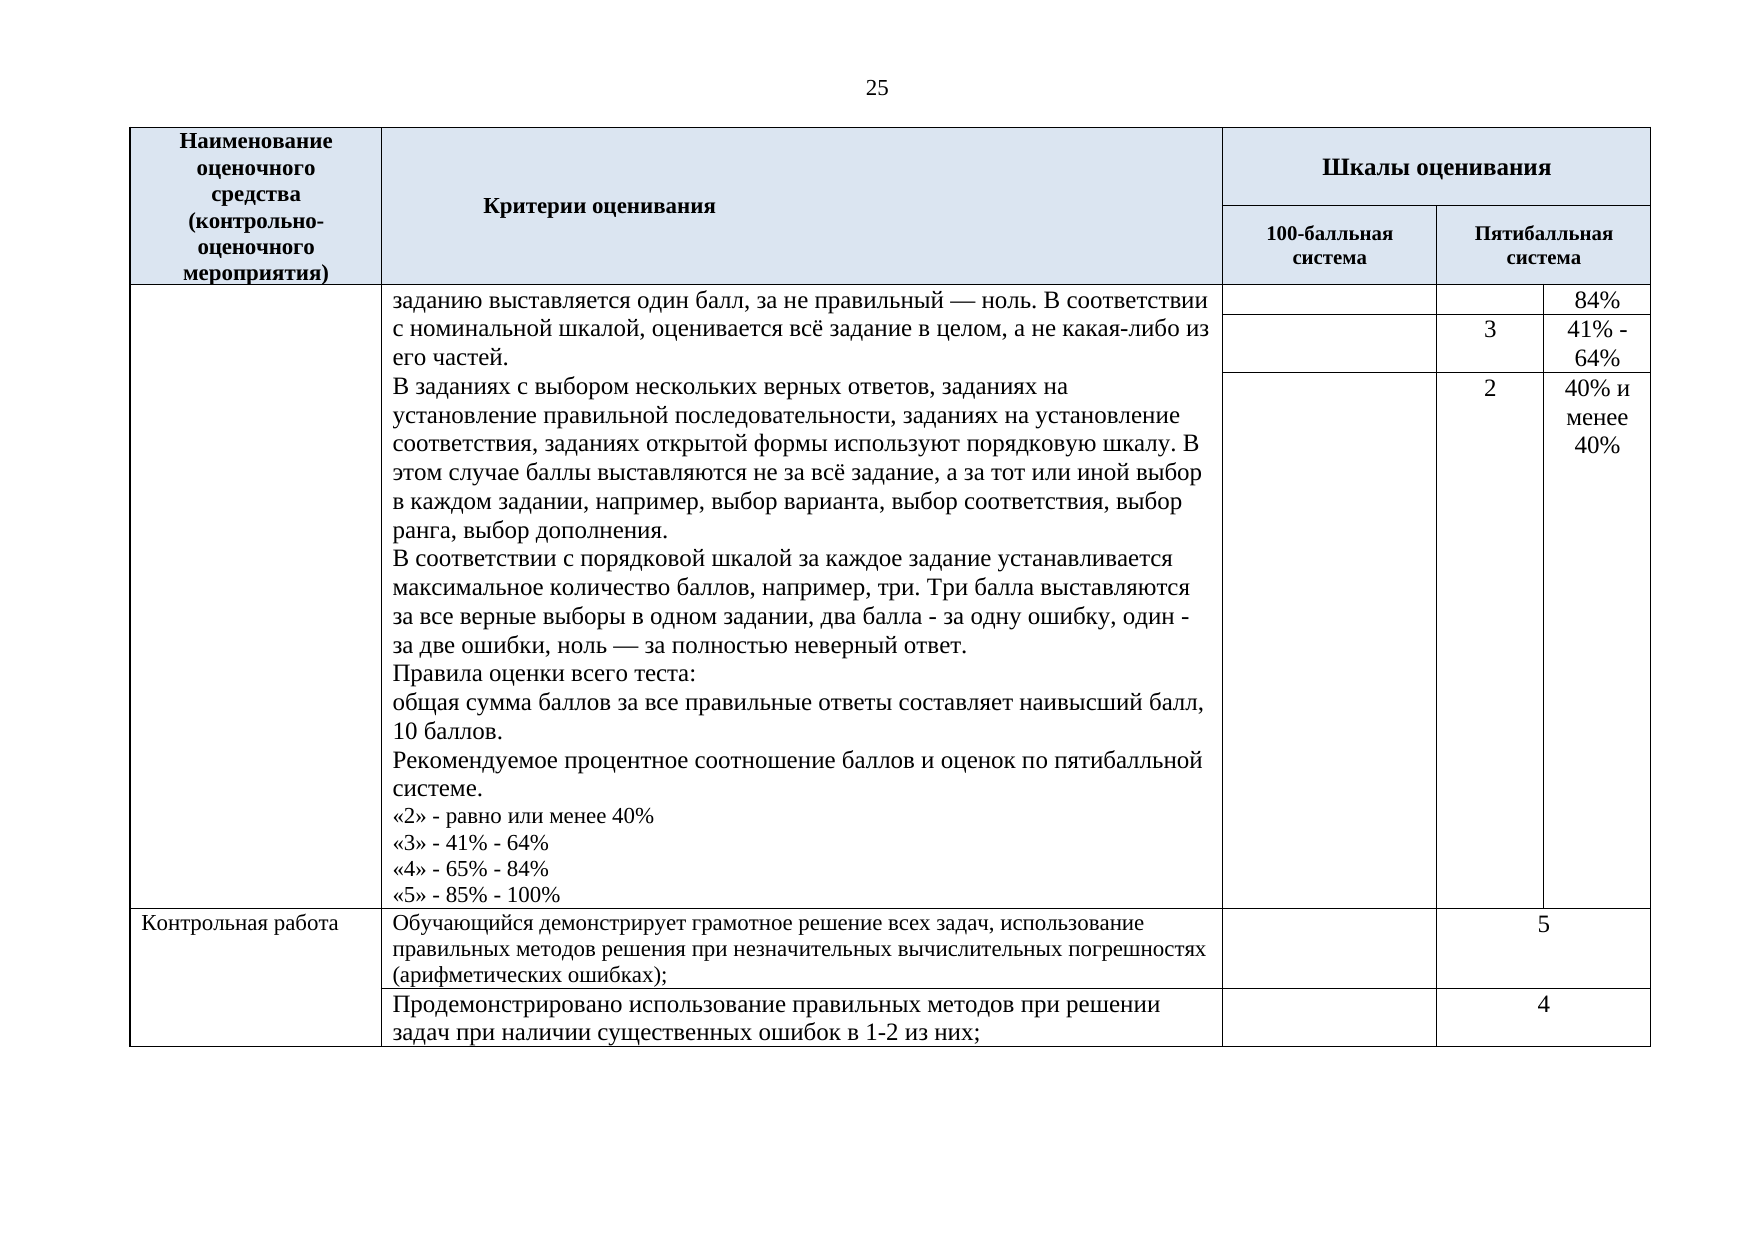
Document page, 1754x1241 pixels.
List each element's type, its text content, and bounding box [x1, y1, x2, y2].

table_cell [1223, 285, 1436, 313]
table_cell 3 [1437, 315, 1543, 372]
table_cell 4 [1437, 285, 1543, 313]
table_cell [1223, 373, 1436, 908]
table_cell [1223, 989, 1436, 1046]
table_header Наименование оценочного средства (контрольно-оценочного мероприятия) [131, 128, 381, 284]
table_cell 65% - 84% [1544, 285, 1650, 313]
table_cell 2 [1437, 373, 1543, 908]
table_cell [1223, 315, 1436, 372]
table_header Шкалы оценивания [1223, 128, 1650, 205]
table_header Критерии оценивания [382, 128, 1222, 284]
table_cell Обучающийся демонстрирует грамотное решение всех задач, использование правильных методов решения при незначительных вычислительных погрешностях (арифметических ошибках); [382, 909, 1222, 988]
table_cell Пятибалльная система [1437, 206, 1650, 284]
table_cell 40% и менее 40% [1544, 373, 1650, 908]
table_cell 100-балльная система [1223, 206, 1436, 284]
table_cell Продемонстрировано использование правильных методов при решении задач при наличии существенных ошибок в 1-2 из них; [382, 989, 1222, 1046]
table_cell [1223, 909, 1436, 988]
table_cell 4 [1437, 989, 1650, 1046]
table_cell 5 [1437, 909, 1650, 988]
table_cell 41% - 64% [1544, 315, 1650, 372]
table_cell Контрольная работа [131, 909, 381, 1046]
